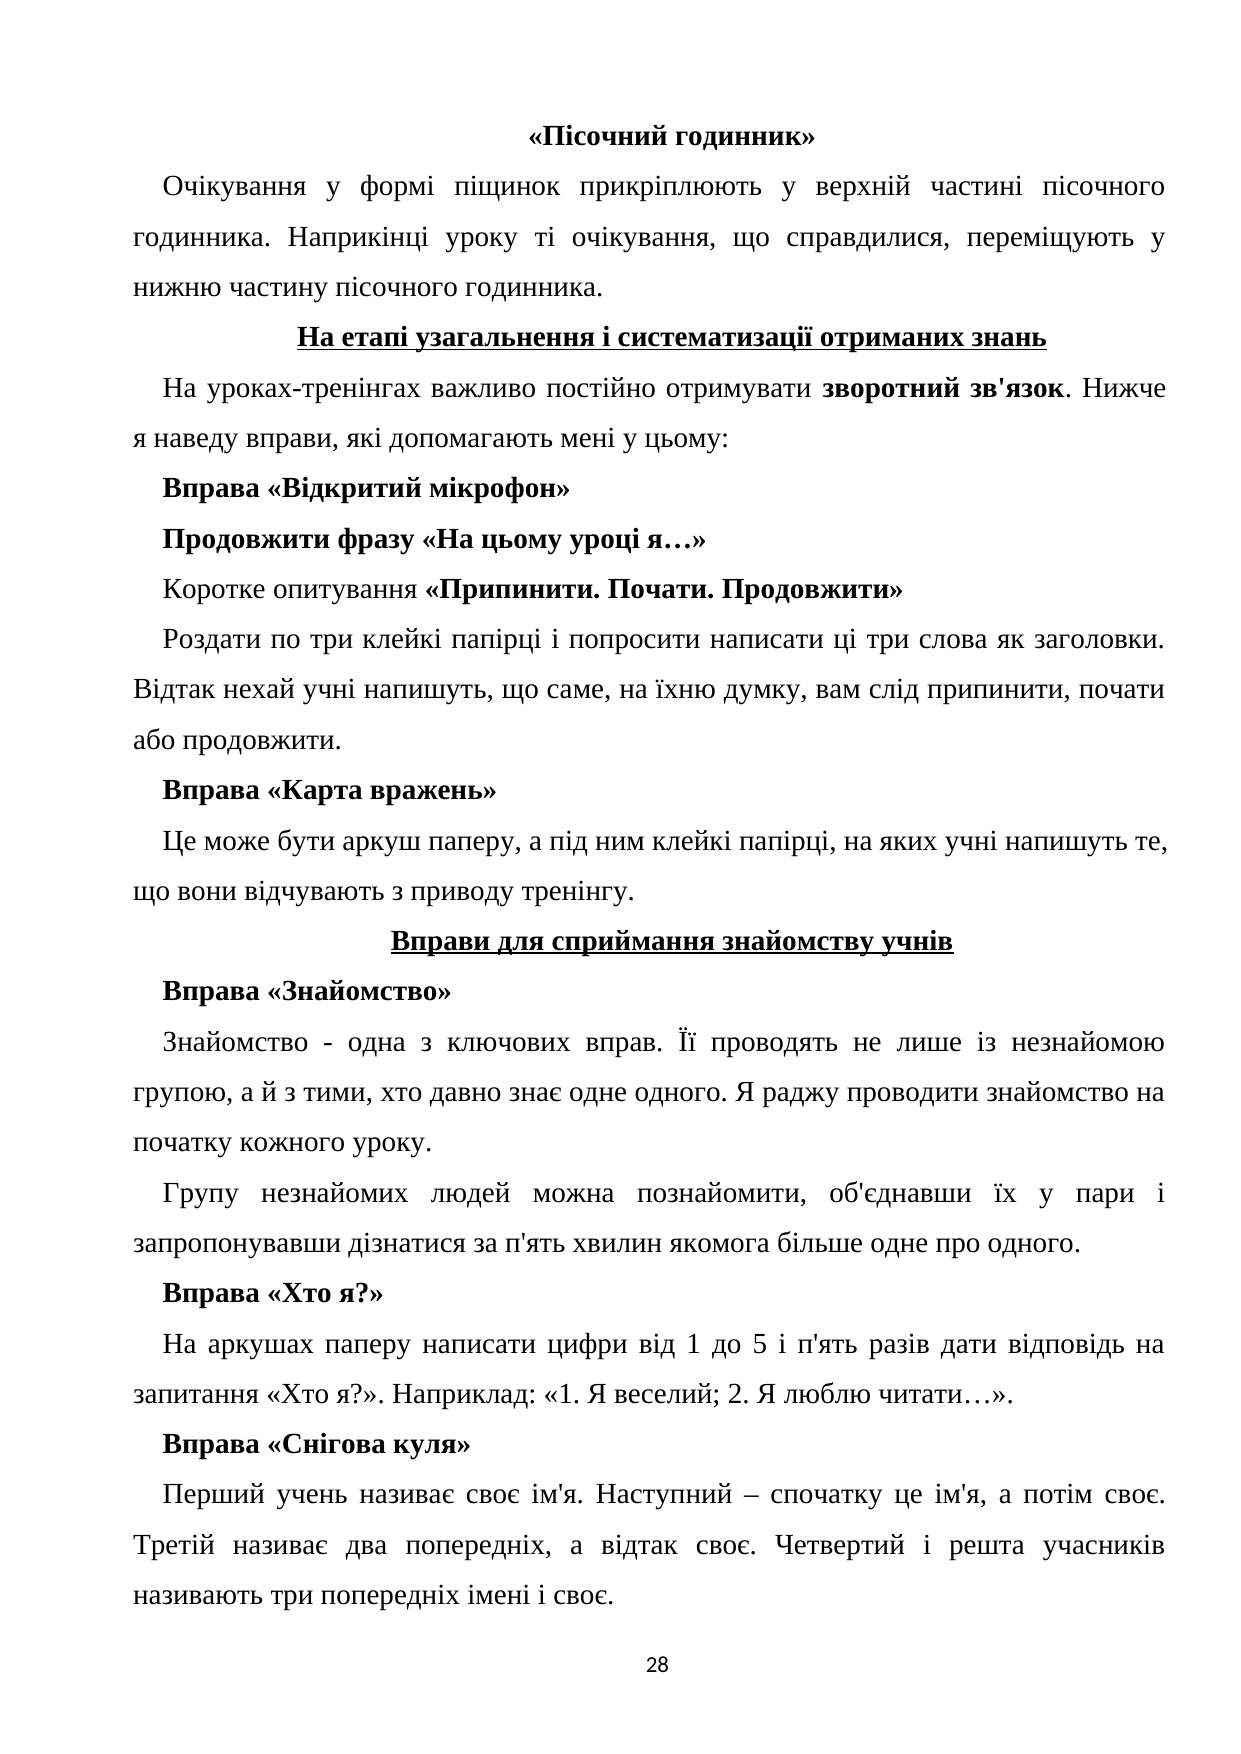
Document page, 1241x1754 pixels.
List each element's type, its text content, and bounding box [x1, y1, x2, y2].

text Перший учень називає своє ім'я. Наступний – спочатку це ім'я, а потім своє. Третій називає два попередніх, а відтак своє. Четвертий і решта учасників називають три попередніх імені і своє. [133, 1477, 1167, 1611]
text Це може бути аркуш паперу, а під ним клейкі папірці, на яких учні напишуть те, що вони відчувають з приводу тренінгу. [133, 823, 1181, 906]
text На етапі узагальнення і систематизації отриманих знань [133, 319, 1181, 353]
text Вправи для сприймання знайомству учнів [133, 923, 1181, 957]
text «Пісочний годинник» [133, 118, 1181, 152]
text Вправа «Знайомство» [133, 973, 1181, 1007]
text На уроках-тренінгах важливо постійно отримувати зворотний зв'язок. Нижче я наведу вправи, які допомагають мені у цьому: [133, 370, 1167, 454]
text Вправа «Карта вражень» [133, 772, 1181, 806]
text Групу незнайомих людей можна познайомити, об'єднавши їх у пари і запропонувавши дізнатися за п'ять хвилин якомога більше одне про одного. [133, 1175, 1167, 1259]
text Роздати по три клейкі папірці і попросити написати ці три слова як заголовки. Відтак нехай учні напишуть, що саме, на їхню думку, вам слід припинити, почати або продовжити. [133, 621, 1167, 756]
text Продовжити фразу «На цьому уроці я…» [133, 521, 1167, 554]
text Вправа «Відкритий мікрофон» [133, 470, 1167, 504]
text Знайомство - одна з ключових вправ. Її проводять не лише із незнайомою групою, а й з тими, хто давно знає одне одного. Я раджу проводити знайомство на початку кожного уроку. [133, 1024, 1167, 1158]
text Очікування у формі піщинок прикріплюють у верхній частині пісочного годинника. Наприкінці уроку ті очікування, що справдилися, переміщують у нижню частину пісочного годинника. [133, 168, 1167, 303]
text Коротке опитування «Припинити. Почати. Продовжити» [133, 571, 1167, 604]
text Вправа «Снігова куля» [133, 1426, 1181, 1460]
text На аркушах паперу написати цифри від 1 до 5 і п'ять разів дати відповідь на запитання «Хто я?». Наприклад: «1. Я веселий; 2. Я люблю читати…». [133, 1326, 1167, 1409]
text Вправа «Хто я?» [133, 1275, 1181, 1309]
